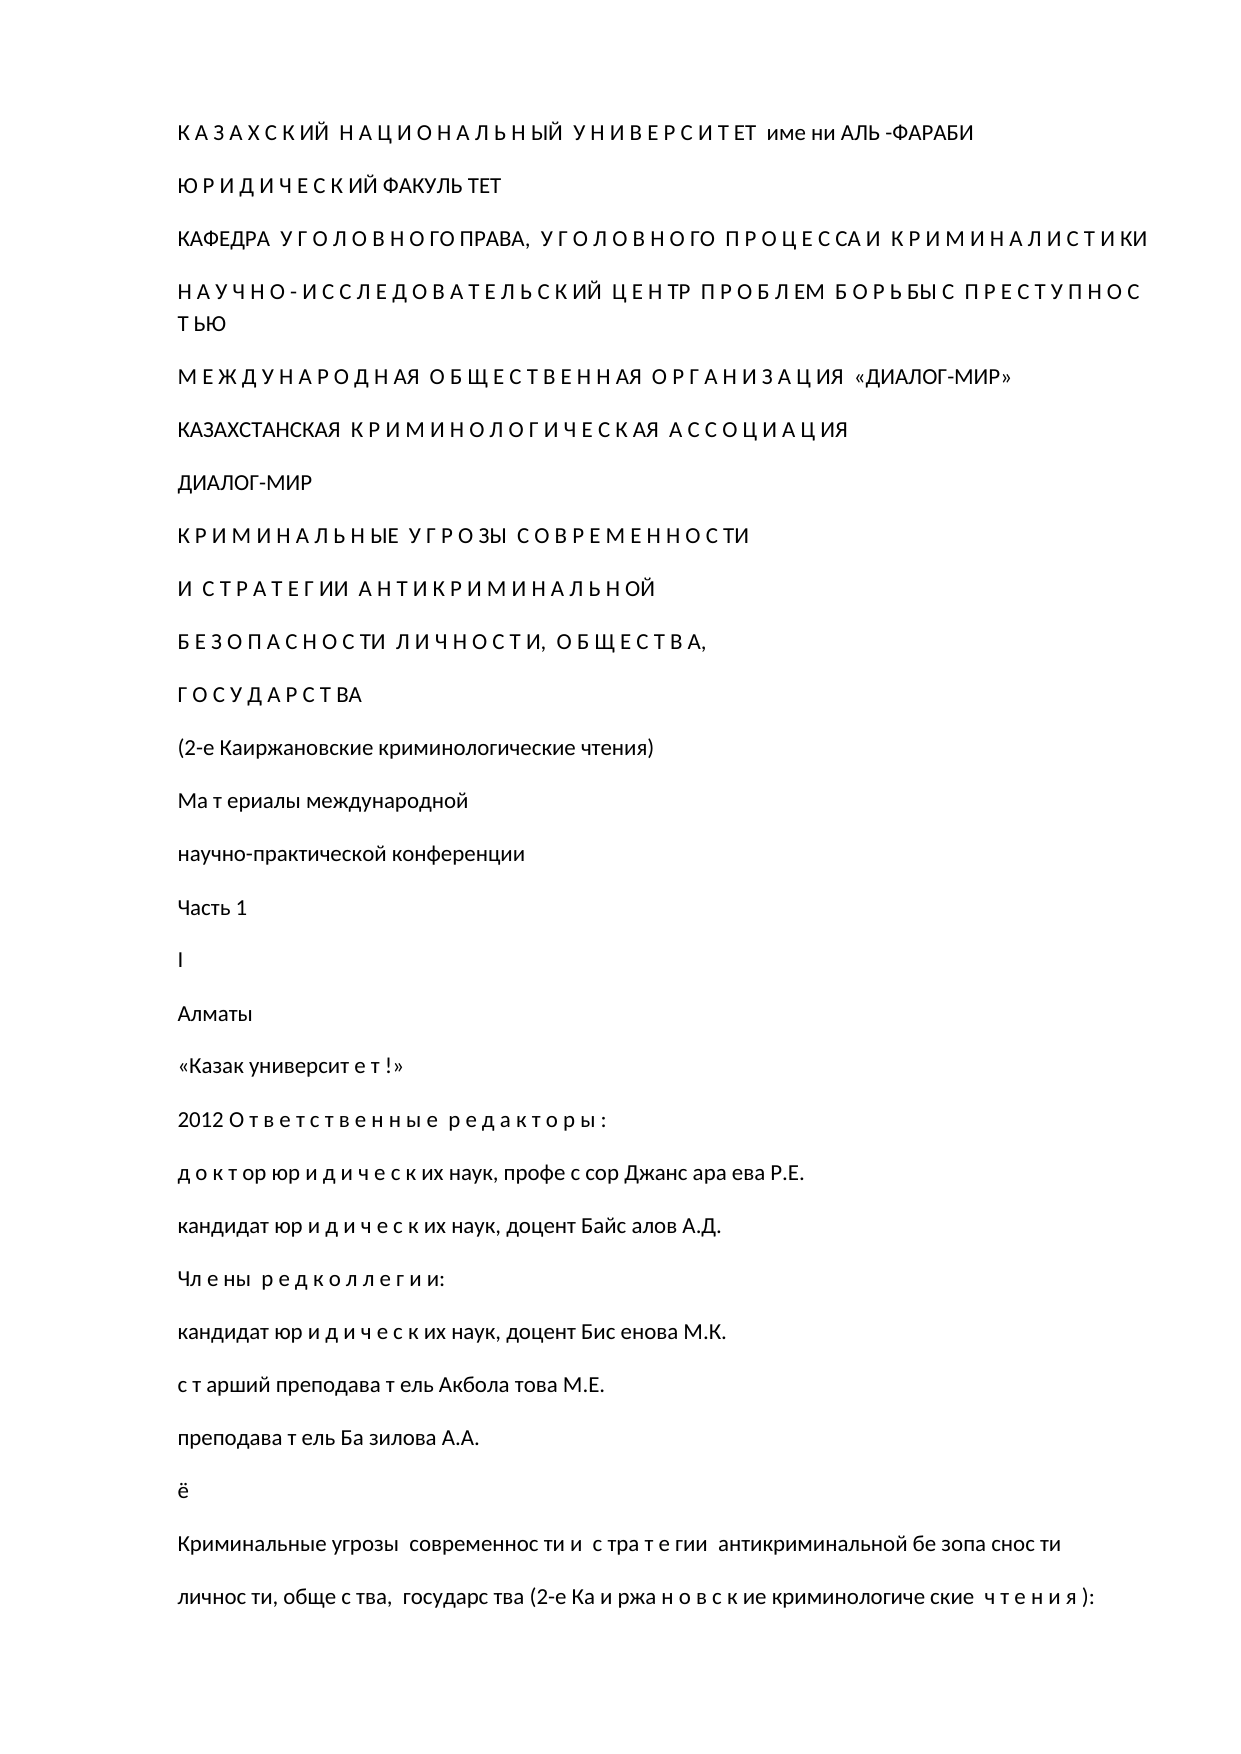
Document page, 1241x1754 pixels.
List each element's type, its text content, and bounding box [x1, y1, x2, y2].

text Ма т ериалы международной [177, 787, 1152, 814]
text И С Т Р А Т Е Г ИИ А Н Т И К Р И М И Н А Л Ь Н ОЙ [177, 574, 1152, 602]
text кандидат юр и д и ч е с к их наук, доцент Байс алов А.Д. [177, 1211, 1152, 1239]
text 2012 О т в е т с т в е н н ы е р е д а к т о р ы : [177, 1105, 1152, 1133]
text Ю Р И Д И Ч Е С К ИЙ ФАКУЛЬ ТЕТ [177, 171, 1152, 199]
text КАФЕДРА У Г О Л О В Н О ГО ПРАВА, У Г О Л О В Н О ГО П Р О Ц Е С СА И К Р И М И Н А Л И С Т И КИ [177, 224, 1152, 252]
text Криминальные угрозы современнос ти и с тра т е гии антикриминальной бе зопа снос ти [177, 1529, 1152, 1557]
text кандидат юр и д и ч е с к их наук, доцент Бис енова М.К. [177, 1317, 1152, 1345]
text К Р И М И Н А Л Ь Н ЫЕ У Г Р О ЗЫ С О В Р Е М Е Н Н О С ТИ [177, 521, 1152, 549]
text с т арший преподава т ель Акбола това М.Е. [177, 1370, 1152, 1398]
text М Е Ж Д У Н А Р О Д Н АЯ О Б Щ Е С Т В Е Н Н АЯ О Р Г А Н И З А Ц ИЯ «ДИАЛОГ-МИР» [177, 362, 1152, 390]
text (2-е Каиржановские криминологические чтения) [177, 733, 1152, 762]
text «Казак университ е т !» [177, 1052, 1152, 1080]
text Г О С У Д А Р С Т ВА [177, 681, 1152, 708]
text Алматы [177, 999, 1152, 1027]
text Б Е З О П А С Н О С ТИ Л И Ч Н О С Т И, О Б Щ Е С Т В А, [177, 627, 1152, 656]
text д о к т ор юр и д и ч е с к их наук, профе с сор Джанс ара ева Р.Е. [177, 1158, 1152, 1186]
text личнос ти, обще с тва, государс тва (2-е Ка и ржа н о в с к ие криминологиче ские ч т е н и я ): [177, 1582, 1152, 1610]
text К А З А Х С К ИЙ Н А Ц И О Н А Л Ь Н ЫЙ У Н И В Е Р С И Т ЕТ име ни АЛЬ -ФАРАБИ [177, 118, 1152, 146]
text I [177, 946, 1152, 974]
text ДИАЛОГ-МИР [177, 468, 1152, 496]
text Н А У Ч Н О - И С С Л Е Д О В А Т Е Л Ь С К ИЙ Ц Е Н ТР П Р О Б Л ЕМ Б О Р Ь БЫ С П Р Е С Т У П Н О С Т ЬЮ [177, 277, 1152, 337]
text Часть 1 [177, 893, 1152, 921]
text научно-практической конференции [177, 839, 1152, 868]
text ё [177, 1476, 1152, 1504]
text преподава т ель Ба зилова А.А. [177, 1423, 1152, 1451]
text Чл е ны р е д к о л л е г и и: [177, 1264, 1152, 1292]
text КАЗАХСТАНСКАЯ К Р И М И Н О Л О Г И Ч Е С К АЯ А С С О Ц И А Ц ИЯ [177, 415, 1152, 443]
